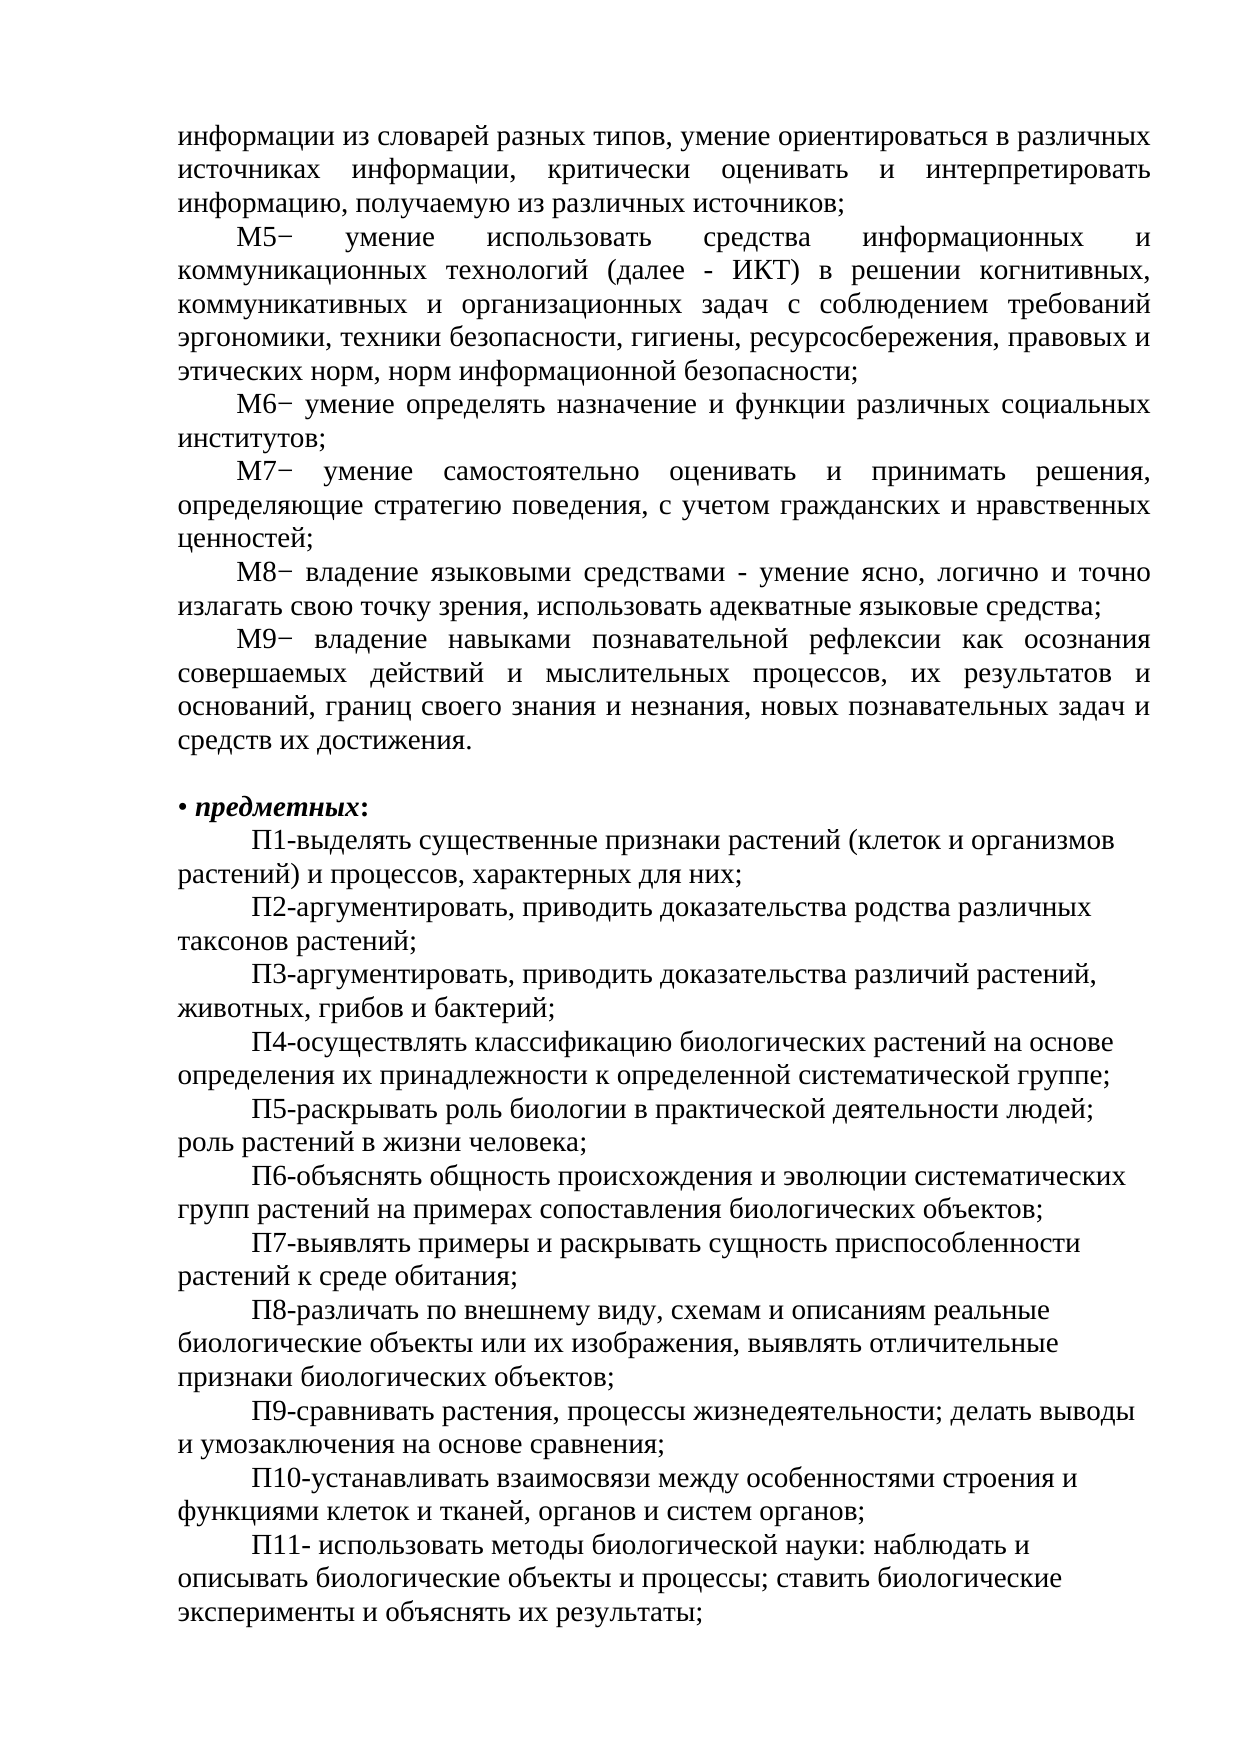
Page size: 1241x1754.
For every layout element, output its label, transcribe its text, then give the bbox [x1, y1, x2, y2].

text П5-раскрывать роль биологии в практической деятельности людей; роль растений в жизни человека; [177, 1091, 1152, 1158]
text П7-выявлять примеры и раскрывать сущность приспособленности растений к среде обитания; [177, 1225, 1152, 1292]
text П6-объяснять общность происхождения и эволюции систематических групп растений на примерах сопоставления биологических объектов; [177, 1158, 1152, 1225]
text М7− умение самостоятельно оценивать и принимать решения, определяющие стратегию поведения, с учетом гражданских и нравственных ценностей; [177, 453, 1152, 554]
text П4-осуществлять классификацию биологических растений на основе определения их принадлежности к определенной систематической группе; [177, 1024, 1152, 1091]
text П10-устанавливать взаимосвязи между особенностями строения и функциями клеток и тканей, органов и систем органов; [177, 1460, 1152, 1527]
text П1-выделять существенные признаки растений (клеток и организмов растений) и процессов, характерных для них; [177, 822, 1152, 889]
text П9-сравнивать растения, процессы жизнедеятельности; делать выводы и умозаключения на основе сравнения; [177, 1393, 1152, 1460]
text М9− владение навыками познавательной рефлексии как осознания совершаемых действий и мыслительных процессов, их результатов и оснований, границ своего знания и незнания, новых познавательных задач и средств их достижения. [177, 621, 1152, 755]
text • предметных: [177, 789, 1152, 822]
text П2-аргументировать, приводить доказательства родства различных таксонов растений; [177, 889, 1152, 957]
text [177, 118, 1152, 219]
text П11- использовать методы биологической науки: наблюдать и описывать биологические объекты и процессы; ставить биологические эксперименты и объяснять их результаты; [177, 1527, 1152, 1627]
text М8− владение языковыми средствами - умение ясно, логично и точно излагать свою точку зрения, использовать адекватные языковые средства; [177, 554, 1152, 621]
text П3-аргументировать, приводить доказательства различий растений, животных, грибов и бактерий; [177, 957, 1152, 1024]
text М5− умение использовать средства информационных и коммуникационных технологий (далее - ИКТ) в решении когнитивных, коммуникативных и организационных задач с соблюдением требований эргономики, техники безопасности, гигиены, ресурсосбережения, правовых и этических норм, норм информационной безопасности; [177, 219, 1152, 386]
text П8-различать по внешнему виду, схемам и описаниям реальные биологические объекты или их изображения, выявлять отличительные признаки биологических объектов; [177, 1292, 1152, 1393]
text М6− умение определять назначение и функции различных социальных институтов; [177, 386, 1152, 453]
